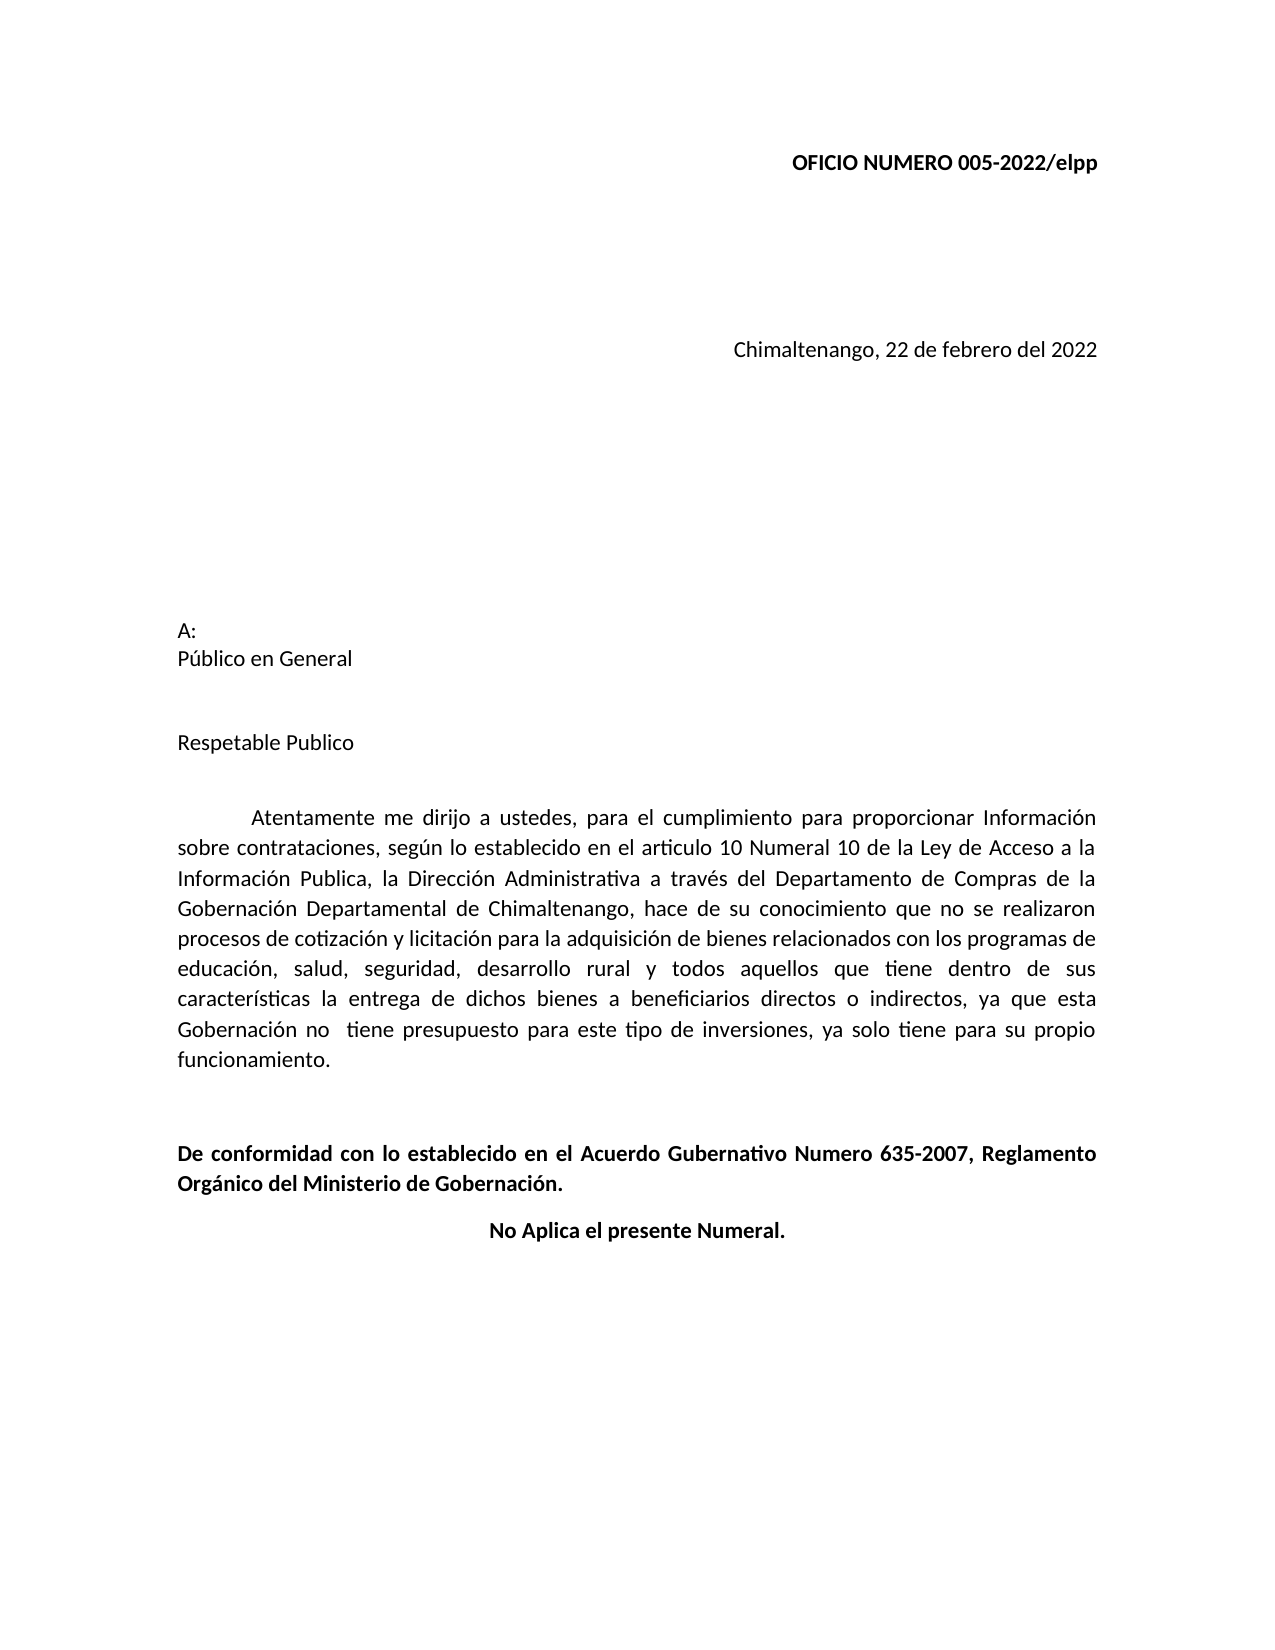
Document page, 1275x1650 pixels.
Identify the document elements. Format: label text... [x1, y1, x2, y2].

text A: [177, 616, 1098, 644]
text OFICIO NUMERO 005-2022/elpp [177, 148, 1098, 176]
text Atentamente me dirijo a ustedes, para el cumplimiento para proporcionar Información sobre contrataciones, según lo establecido en el articulo 10 Numeral 10 de la Ley de Acceso a la Información Publica, la Dirección Administrativa a través del Departamento de Compras de la Gobernación Departamental de Chimaltenango, hace de su conocimiento que no se realizaron procesos de cotización y licitación para la adquisición de bienes relacionados con los programas de educación, salud, seguridad, desarrollo rural y todos aquellos que tiene dentro de sus características la entrega de dichos bienes a beneficiarios directos o indirectos, ya que esta Gobernación no tiene presupuesto para este tipo de inversiones, ya solo tiene para su propio funcionamiento. [177, 803, 1098, 1073]
text De conformidad con lo establecido en el Acuerdo Gubernativo Numero 635-2007, Reglamento Orgánico del Ministerio de Gobernación. [177, 1139, 1098, 1197]
text Chimaltenango, 22 de febrero del 2022 [177, 335, 1098, 363]
text Público en General [177, 644, 1098, 672]
text No Aplica el presente Numeral. [177, 1216, 1098, 1244]
text Respetable Publico [177, 728, 1098, 756]
